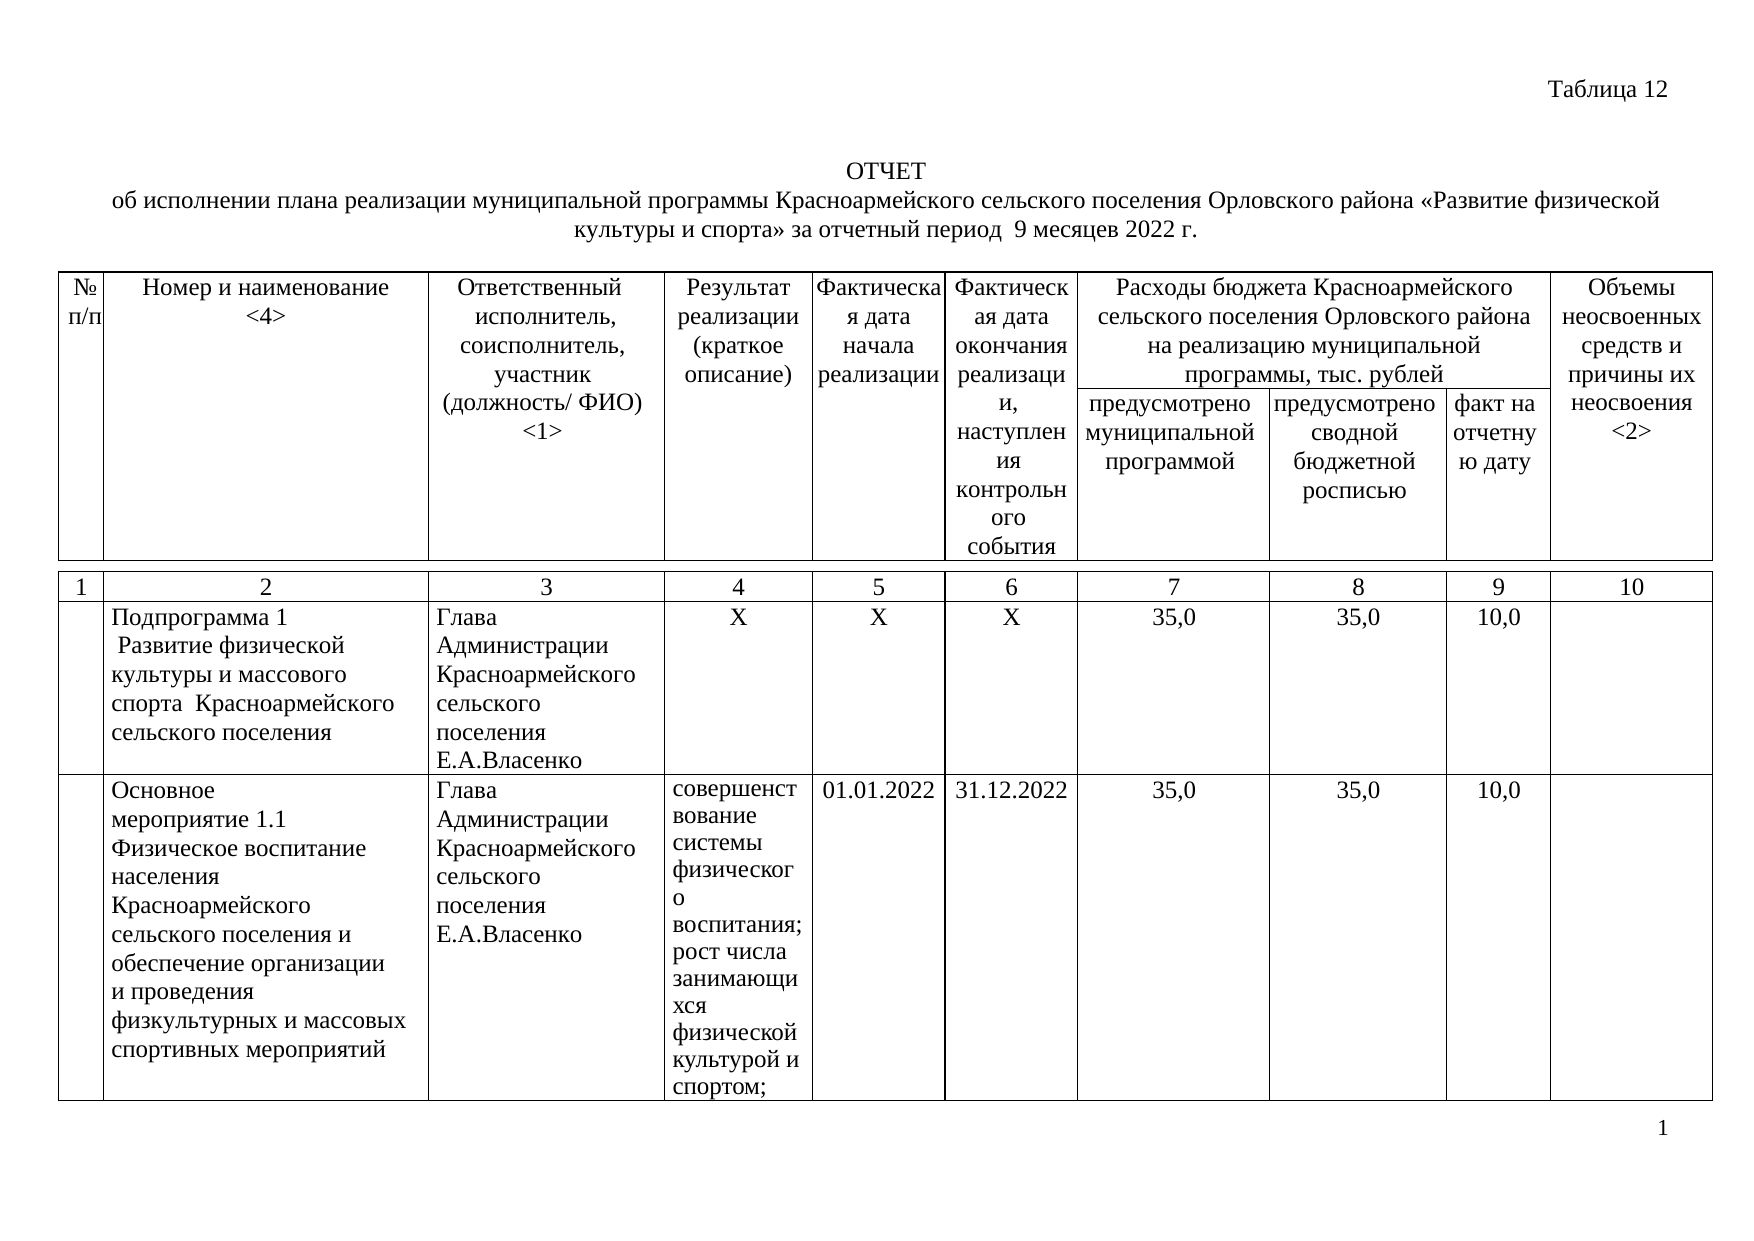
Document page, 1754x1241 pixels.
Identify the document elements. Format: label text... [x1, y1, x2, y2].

table_cell [1551, 602, 1712, 774]
table_header Фактическая дата окончания реализации, наступления контрольного события [946, 273, 1077, 560]
table_header Ответственный исполнитель, соисполнитель, участник (должность/ ФИО) <1> [429, 273, 664, 560]
table_header Расходы бюджета Красноармейского сельского поселения Орловского района на реализацию муниципальной программы, тыс. рублей [1078, 273, 1550, 387]
table_cell 10,0 [1447, 602, 1550, 774]
table_header Фактическая дата начала реализации [813, 273, 944, 560]
table_cell 10,0 [1447, 775, 1550, 1100]
table_header 3 [429, 572, 664, 601]
table_header 2 [104, 572, 428, 601]
table_header Результат реализации (краткое описание) [665, 273, 812, 560]
table_header 8 [1270, 572, 1446, 601]
table_cell X [813, 602, 944, 774]
table_header 9 [1447, 572, 1550, 601]
table_cell Основное мероприятие 1.1 Физическое воспитание населения Красноармейского сельского поселения и обеспечение организации и проведения физкультурных и массовых спортивных мероприятий [104, 775, 428, 1100]
table_header 7 [1078, 572, 1269, 601]
table_header 5 [813, 572, 944, 601]
table_header Объемы неосвоенных средств и причины их неосвоения <2> [1551, 273, 1712, 560]
table_cell X [665, 602, 812, 774]
text об исполнении плана реализации муниципальной программы Красноармейского сельского поселения Орловского района «Развитие физической культуры и спорта» за отчетный период 9 месяцев 2022 г. [103, 185, 1668, 243]
table_cell 31.12.2022 [946, 775, 1077, 1100]
table_cell [1551, 775, 1712, 1100]
table_cell факт на отчетную дату [1447, 389, 1550, 560]
table_header 6 [946, 572, 1077, 601]
table_header 1 [59, 572, 103, 601]
table_cell Глава Администрации Красноармейского сельского поселения Е.А.Власенко [429, 602, 664, 774]
table_cell предусмотрено муниципальной программой [1078, 389, 1269, 560]
table_cell X [946, 602, 1077, 774]
table_cell 01.01.2022 [813, 775, 944, 1100]
table_cell Подпрограмма 1 Развитие физической культуры и массового спорта Красноармейского сельского поселения [104, 602, 428, 774]
table_header Номер и наименование <4> [104, 273, 428, 560]
table_cell [59, 602, 103, 774]
table_cell 35,0 [1078, 602, 1269, 774]
text Таблица 12 [103, 74, 1668, 103]
table_header 4 [665, 572, 812, 601]
table_cell 35,0 [1078, 775, 1269, 1100]
table_cell 35,0 [1270, 602, 1446, 774]
table_cell предусмотрено сводной бюджетной росписью [1270, 389, 1446, 560]
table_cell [429, 775, 664, 1100]
table_header № п/п [59, 273, 103, 560]
table_header 10 [1551, 572, 1712, 601]
text ОТЧЕТ [103, 156, 1668, 185]
table_cell [59, 775, 103, 1100]
table_cell 35,0 [1270, 775, 1446, 1100]
